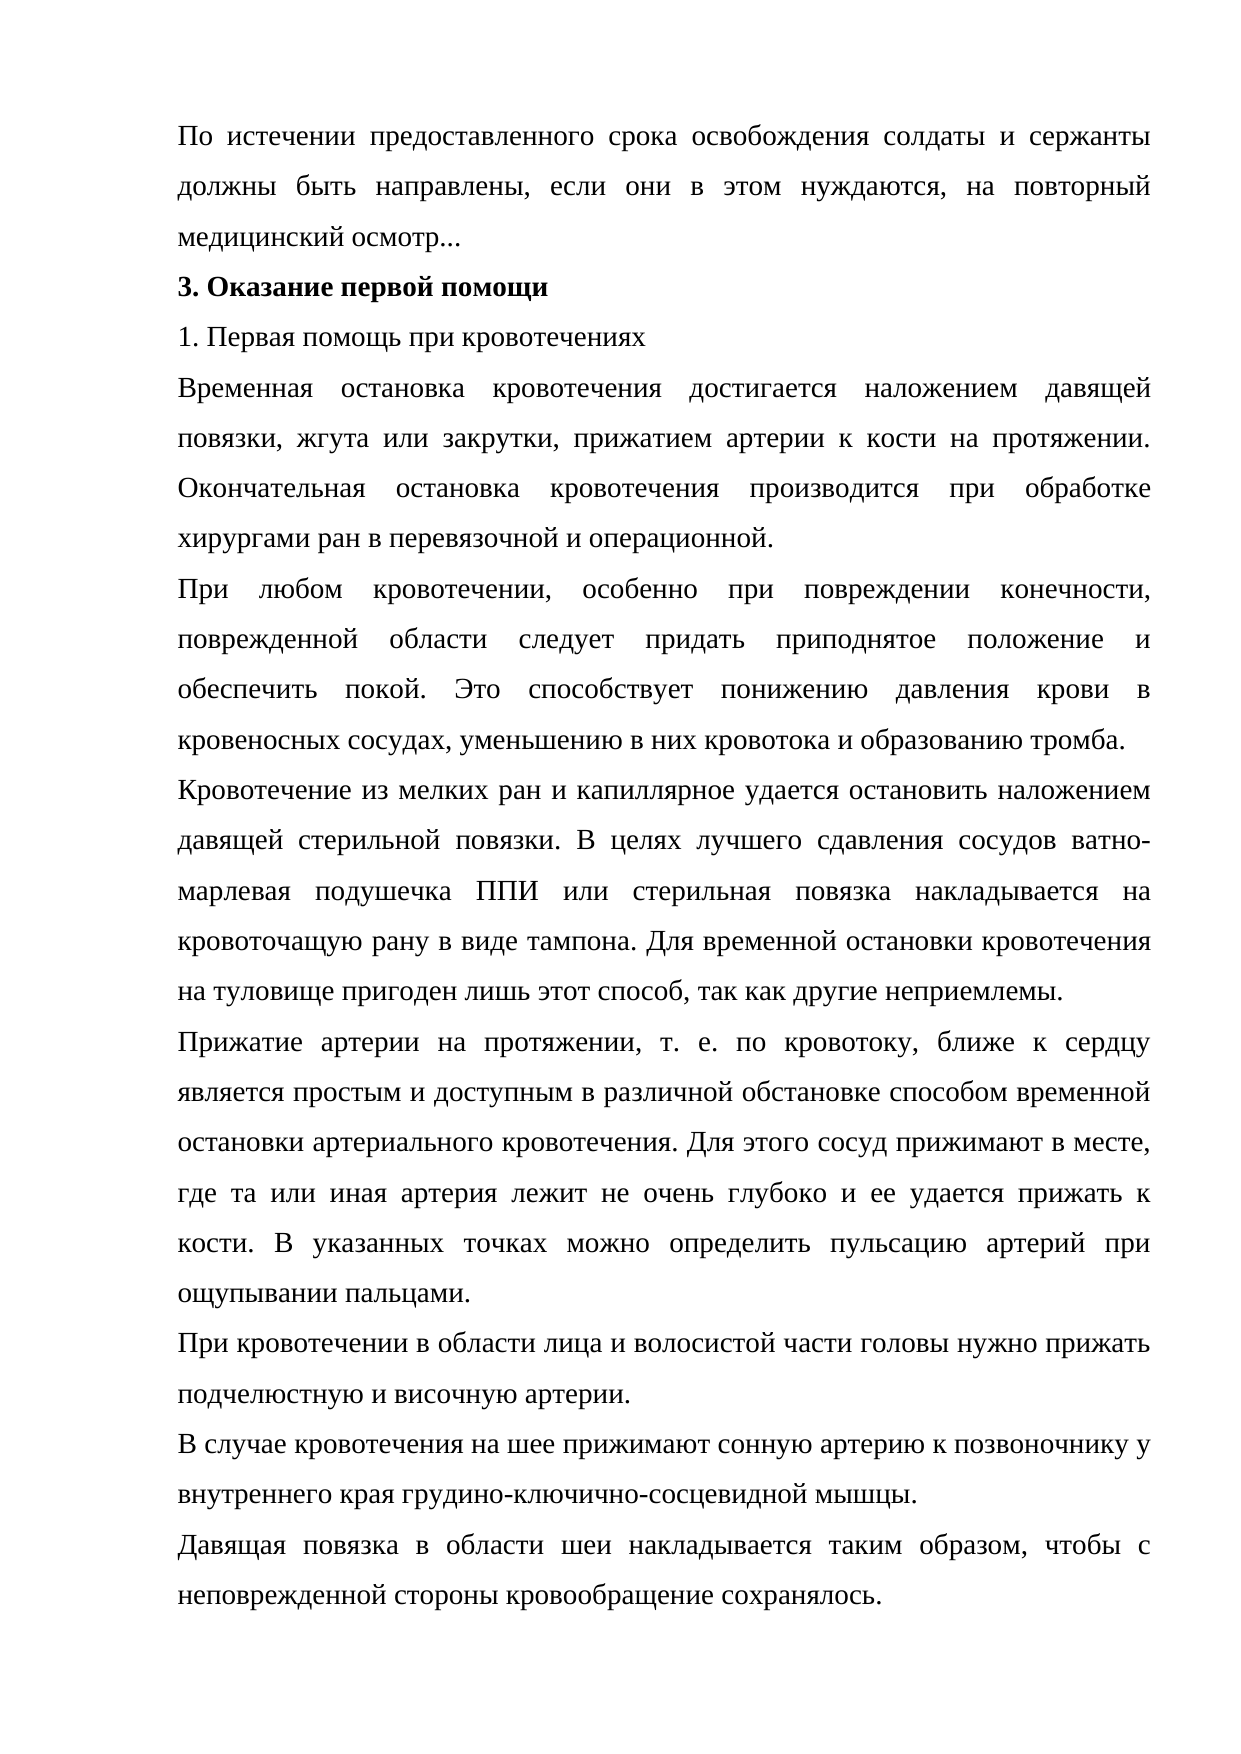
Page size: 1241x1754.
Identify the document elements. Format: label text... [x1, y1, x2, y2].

text Прижатие артерии на протяжении, т. е. по кровотоку, ближе к сердцу является простым и доступным в различной обстановке способом временной остановки артериального кровотечения. Для этого сосуд прижимают в месте, где та или иная артерия лежит не очень глубоко и ее удается прижать к кости. В указанных точках можно определить пульсацию артерий при ощупывании пальцами. [177, 1024, 1152, 1309]
text Кровотечение из мелких ран и капиллярное удается остановить наложением давящей стерильной повязки. В целях лучшего сдавления сосудов ватно-марлевая подушечка ППИ или стерильная повязка накладывается на кровоточащую рану в виде тампона. Для временной остановки кровотечения на туловище пригоден лишь этот способ, так как другие неприемлемы. [177, 772, 1152, 1007]
text 1. Первая помощь при кровотечениях [177, 319, 1152, 353]
text Временная остановка кровотечения достигается наложением давящей повязки, жгута или закрутки, прижатием артерии к кости на протяжении. Окончательная остановка кровотечения производится при обработке хирургами ран в перевязочной и операционной. [177, 370, 1152, 554]
text По истечении предоставленного срока освобождения солдаты и сержанты должны быть направлены, если они в этом нуждаются, на повторный медицинский осмотр... [177, 118, 1152, 252]
text Давящая повязка в области шеи накладывается таким образом, чтобы с неповрежденной стороны кровообращение сохранялось. [177, 1527, 1152, 1611]
text При любом кровотечении, особенно при повреждении конечности, поврежденной области следует придать приподнятое положение и обеспечить покой. Это способствует понижению давления крови в кровеносных сосудах, уменьшению в них кровотока и образованию тромба. [177, 571, 1152, 755]
text 3. Оказание первой помощи [177, 269, 1152, 303]
text При кровотечении в области лица и волосистой части головы нужно прижать подчелюстную и височную артерии. [177, 1326, 1152, 1409]
text В случае кровотечения на шее прижимают сонную артерию к позвоночнику у внутреннего края грудино-ключично-сосцевидной мышцы. [177, 1426, 1152, 1510]
